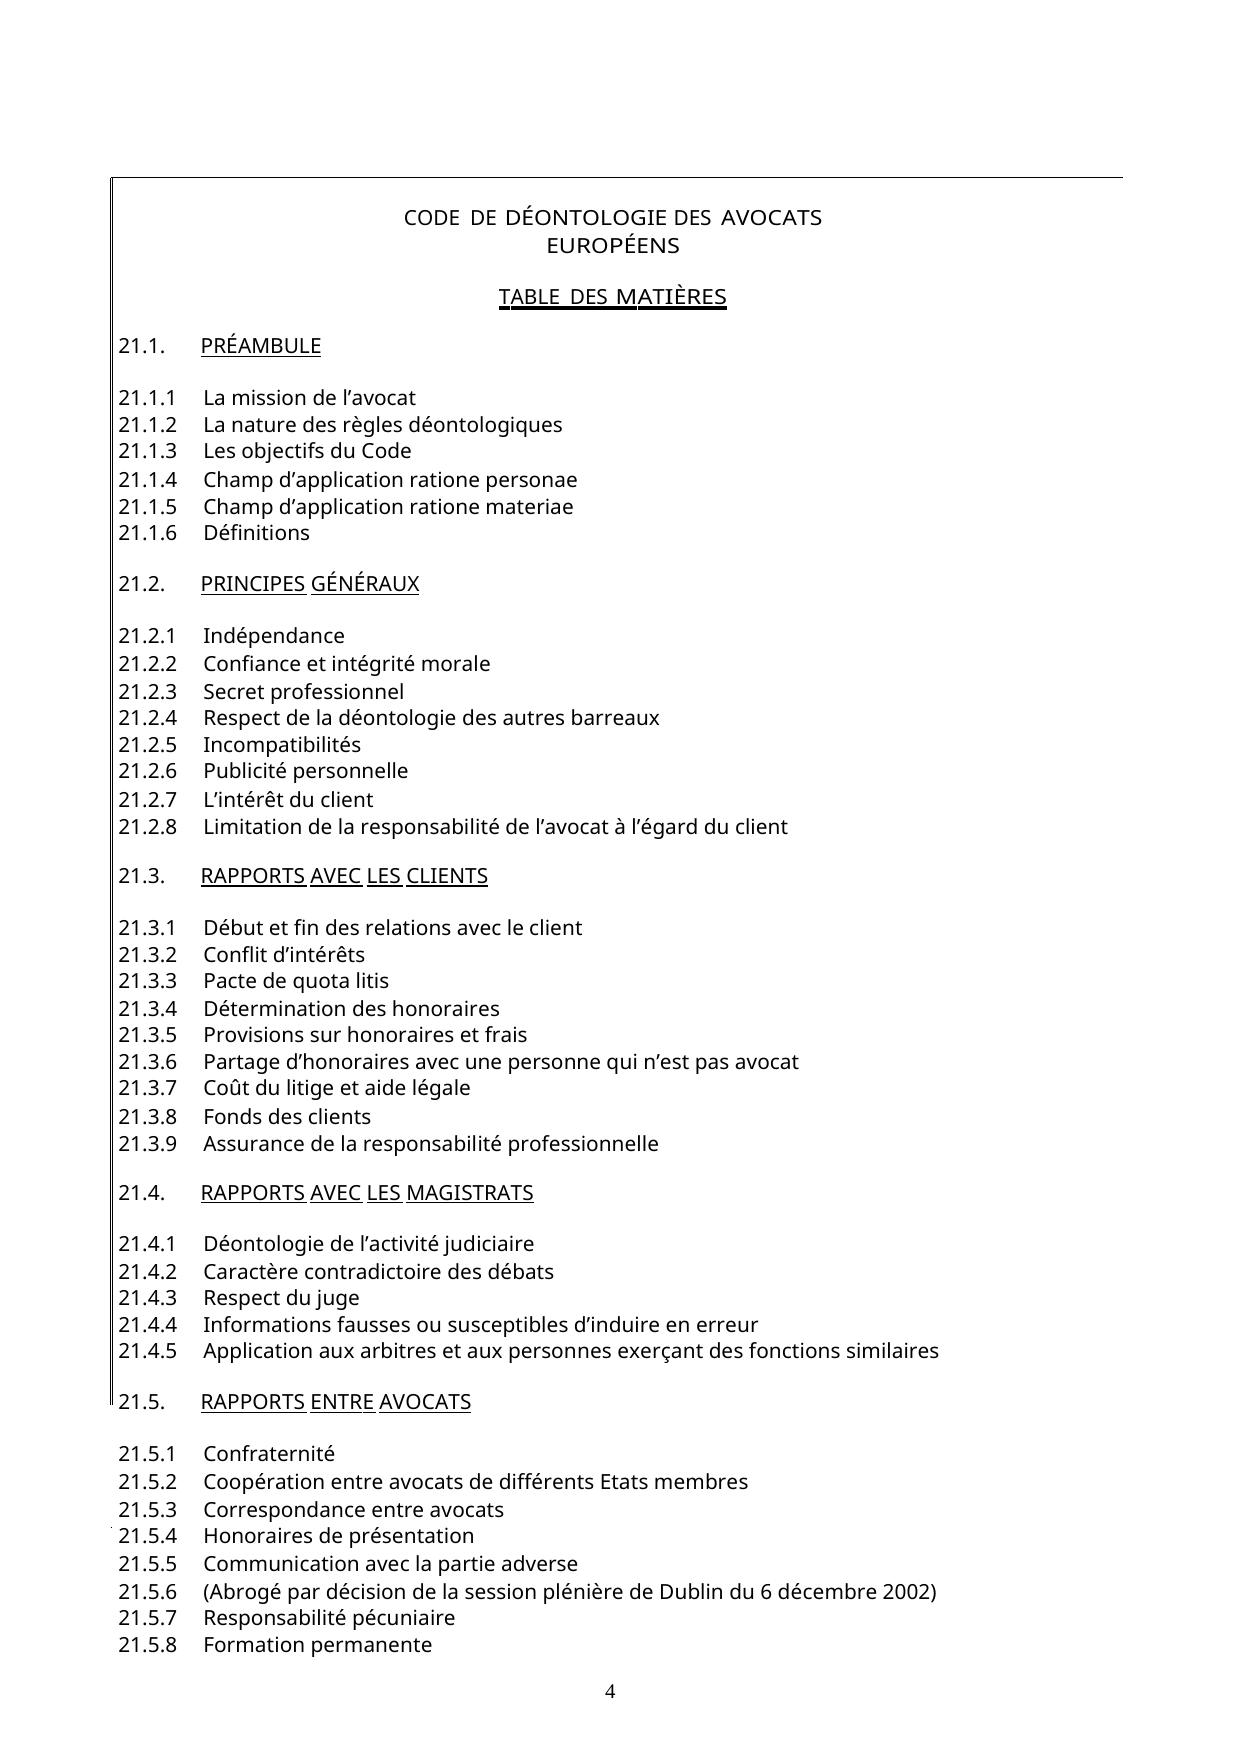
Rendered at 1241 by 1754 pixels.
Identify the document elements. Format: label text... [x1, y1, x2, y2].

text 21.5. RAPPORTS ENTRE AVOCATS [118, 1390, 1065, 1413]
text 21.4.5 Application aux arbitres et aux personnes exerçant des fonctions similaires [118, 1336, 1065, 1365]
text 21.2.3 Secret professionnel [118, 678, 1065, 703]
text 21.2.6 Publicité personnelle [118, 756, 1065, 785]
text 21.5.1 Confraternité [118, 1439, 1065, 1467]
text 21.2. PRINCIPES GÉNÉRAUX [118, 572, 1065, 595]
text 21.5.5 Communication avec la partie adverse [118, 1549, 1065, 1578]
text 21.3.5 Provisions sur honoraires et frais [118, 1020, 1065, 1048]
text 21.2.5 Incompatibilités [118, 731, 1065, 756]
text 21.1.5 Champ d’application ratione materiae [118, 493, 1065, 518]
text 21.4.3 Respect du juge [118, 1283, 1065, 1311]
text 21.2.7 L’intérêt du client [118, 785, 1065, 813]
text 21.3. RAPPORTS AVEC LES CLIENTS [118, 863, 1065, 886]
text 21.1.6 Définitions [118, 518, 1065, 547]
text 21.5.4 Honoraires de présentation [118, 1521, 1065, 1549]
text 21.4.2 Caractère contradictoire des débats [118, 1258, 1065, 1283]
text 21.1.2 La nature des règles déontologiques [118, 411, 1065, 436]
text 21.3.2 Conflit d’intérêts [118, 941, 1065, 966]
text 21.3.8 Fonds des clients [118, 1102, 1065, 1130]
text 21.2.8 Limitation de la responsabilité de l’avocat à l’égard du client [118, 813, 1065, 838]
text 21.3.6 Partage d’honoraires avec une personne qui n’est pas avocat [118, 1048, 1065, 1073]
text 21.3.1 Début et fin des relations avec le client [118, 913, 1065, 941]
text 21.1.1 La mission de l’avocat [118, 383, 1065, 411]
text 21.2.4 Respect de la déontologie des autres barreaux [118, 703, 1065, 731]
text 21.5.7 Responsabilité pécuniaire [118, 1603, 1065, 1631]
text 21.1.4 Champ d’application ratione personae [118, 465, 1065, 493]
text 21.3.4 Détermination des honoraires [118, 994, 1065, 1019]
text 21.4. RAPPORTS AVEC LES MAGISTRATS [118, 1180, 1065, 1203]
text 21.1. PRÉAMBULE [118, 334, 1065, 357]
text 21.2.1 Indépendance [118, 621, 1065, 649]
text 21.5.6 (Abrogé par décision de la session plénière de Dublin du 6 décembre 2002) [118, 1578, 1065, 1603]
text 21.3.7 Coût du litige et aide légale [118, 1073, 1065, 1102]
text 21.5.3 Correspondance entre avocats [118, 1496, 1065, 1521]
text 21.5.2 Coopération entre avocats de différents Etats membres [118, 1467, 1065, 1496]
text 21.4.1 Déontologie de l’activité judiciaire [118, 1229, 1065, 1258]
text 21.3.3 Pacte de quota litis [118, 966, 1065, 994]
text 21.3.9 Assurance de la responsabilité professionnelle [118, 1130, 1065, 1155]
text TABLE DES MATIÈRES [494, 285, 731, 308]
text 21.2.2 Confiance et intégrité morale [118, 649, 1065, 678]
text 21.4.4 Informations fausses ou susceptibles d’induire en erreur [118, 1311, 1065, 1336]
text CODE DE DÉONTOLOGIE DES AVOCATS EUROPÉENS [338, 203, 888, 260]
text 21.1.3 Les objectifs du Code [118, 436, 1065, 465]
text 21.5.8 Formation permanente [118, 1631, 1065, 1656]
